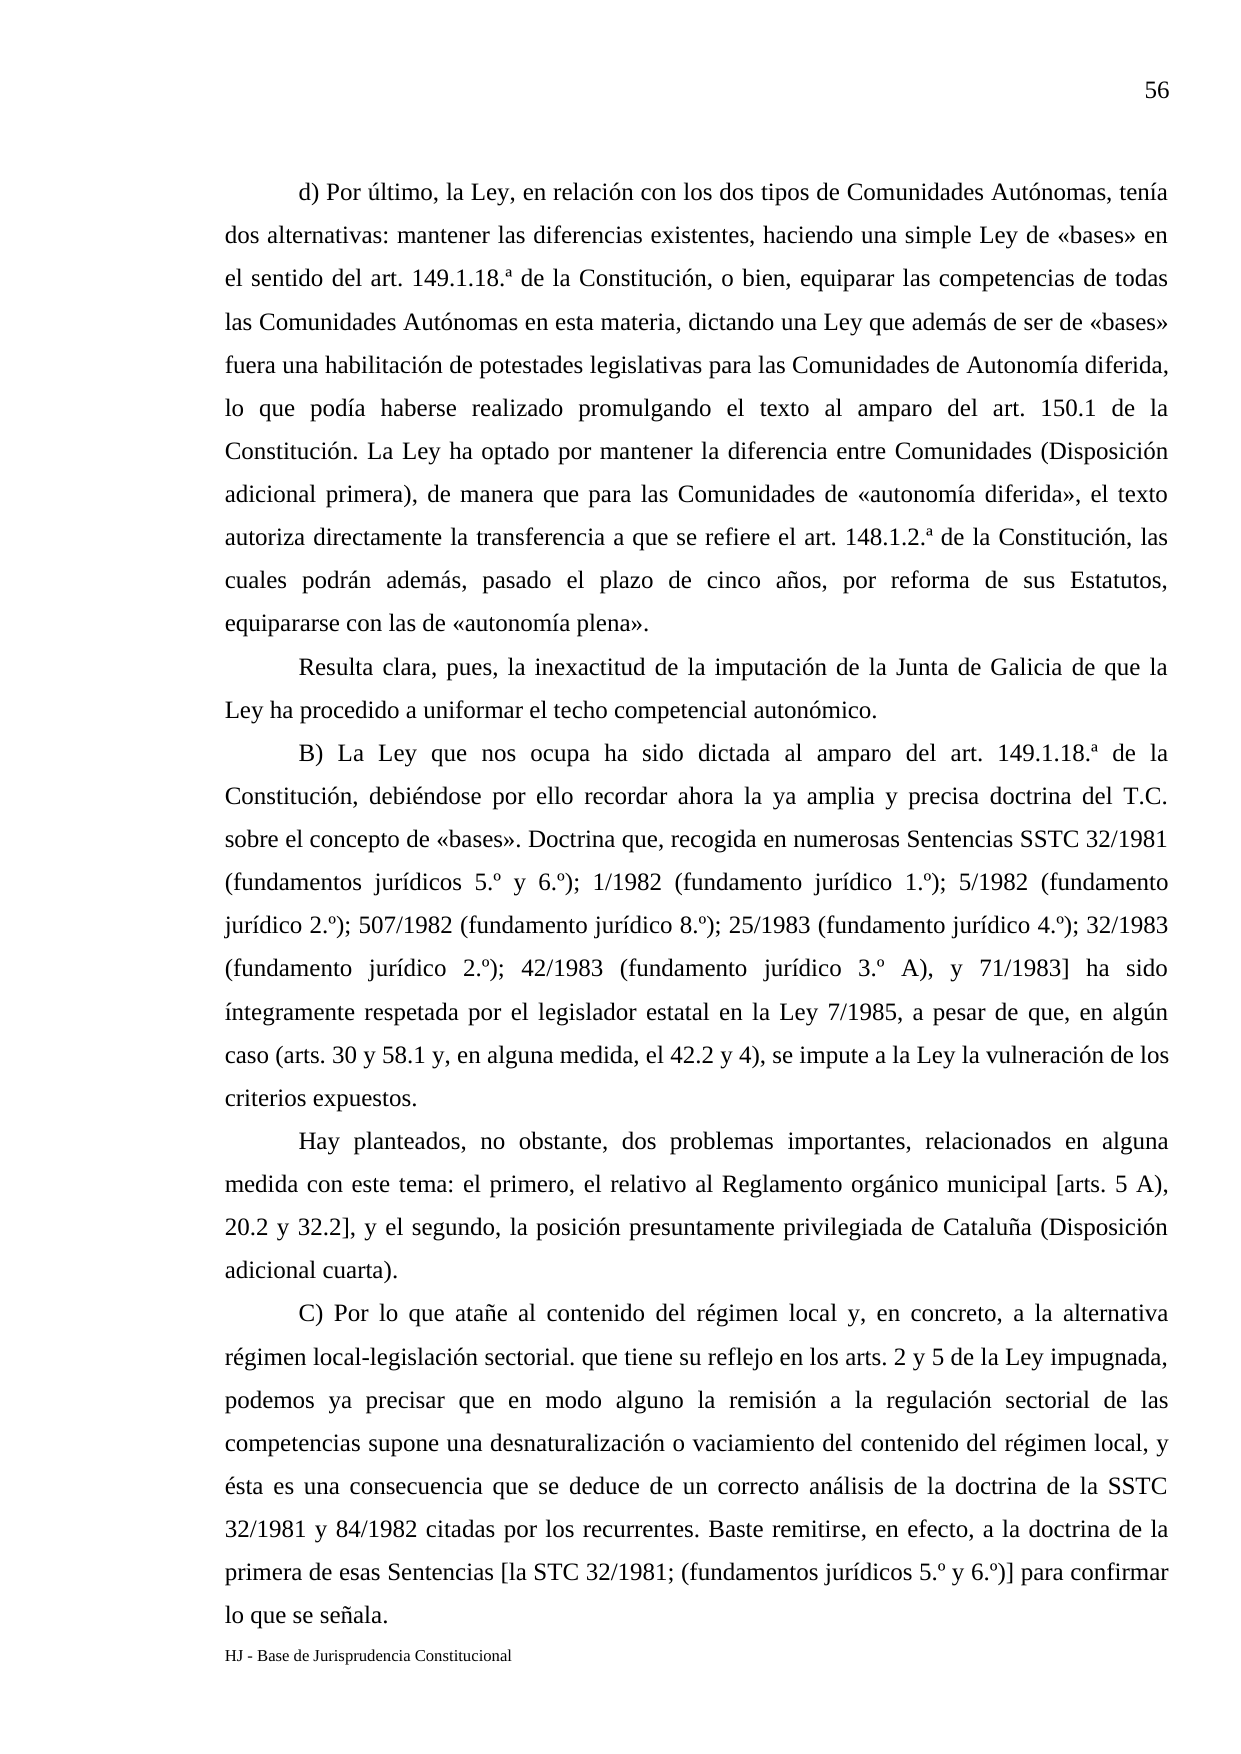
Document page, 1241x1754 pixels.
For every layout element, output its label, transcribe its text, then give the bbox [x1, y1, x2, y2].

text Resulta clara, pues, la inexactitud de la imputación de la Junta de Galicia de que la Ley ha procedido a uniformar el techo competencial autonómico. [224, 652, 1169, 723]
text d) Por último, la Ley, en relación con los dos tipos de Comunidades Autónomas, tenía dos alternativas: mantener las diferencias existentes, haciendo una simple Ley de «bases» en el sentido del art. 149.1.18.ª de la Constitución, o bien, equiparar las competencias de todas las Comunidades Autónomas en esta materia, dictando una Ley que además de ser de «bases» fuera una habilitación de potestades legislativas para las Comunidades de Autonomía diferida, lo que podía haberse realizado promulgando el texto al amparo del art. 150.1 de la Constitución. La Ley ha optado por mantener la diferencia entre Comunidades (Disposición adicional primera), de manera que para las Comunidades de «autonomía diferida», el texto autoriza directamente la transferencia a que se refiere el art. 148.1.2.ª de la Constitución, las cuales podrán además, pasado el plazo de cinco años, por reforma de sus Estatutos, equipararse con las de «autonomía plena». [224, 177, 1169, 637]
text B) La Ley que nos ocupa ha sido dictada al amparo del art. 149.1.18.ª de la Constitución, debiéndose por ello recordar ahora la ya amplia y precisa doctrina del T.C. sobre el concepto de «bases». Doctrina que, recogida en numerosas Sentencias SSTC 32/1981 (fundamentos jurídicos 5.º y 6.º); 1/1982 (fundamento jurídico 1.º); 5/1982 (fundamento jurídico 2.º); 507/1982 (fundamento jurídico 8.º); 25/1983 (fundamento jurídico 4.º); 32/1983 (fundamento jurídico 2.º); 42/1983 (fundamento jurídico 3.º A), y 71/1983] ha sido íntegramente respetada por el legislador estatal en la Ley 7/1985, a pesar de que, en algún caso (arts. 30 y 58.1 y, en alguna medida, el 42.2 y 4), se impute a la Ley la vulneración de los criterios expuestos. [224, 738, 1169, 1112]
text Hay planteados, no obstante, dos problemas importantes, relacionados en alguna medida con este tema: el primero, el relativo al Reglamento orgánico municipal [arts. 5 A), 20.2 y 32.2], y el segundo, la posición presuntamente privilegiada de Cataluña (Disposición adicional cuarta). [224, 1126, 1169, 1284]
text C) Por lo que atañe al contenido del régimen local y, en concreto, a la alternativa régimen local-legislación sectorial. que tiene su reflejo en los arts. 2 y 5 de la Ley impugnada, podemos ya precisar que en modo alguno la remisión a la regulación sectorial de las competencias supone una desnaturalización o vaciamiento del contenido del régimen local, y ésta es una consecuencia que se deduce de un correcto análisis de la doctrina de la SSTC 32/1981 y 84/1982 citadas por los recurrentes. Baste remitirse, en efecto, a la doctrina de la primera de esas Sentencias [la STC 32/1981; (fundamentos jurídicos 5.º y 6.º)] para confirmar lo que se señala. [224, 1298, 1169, 1629]
